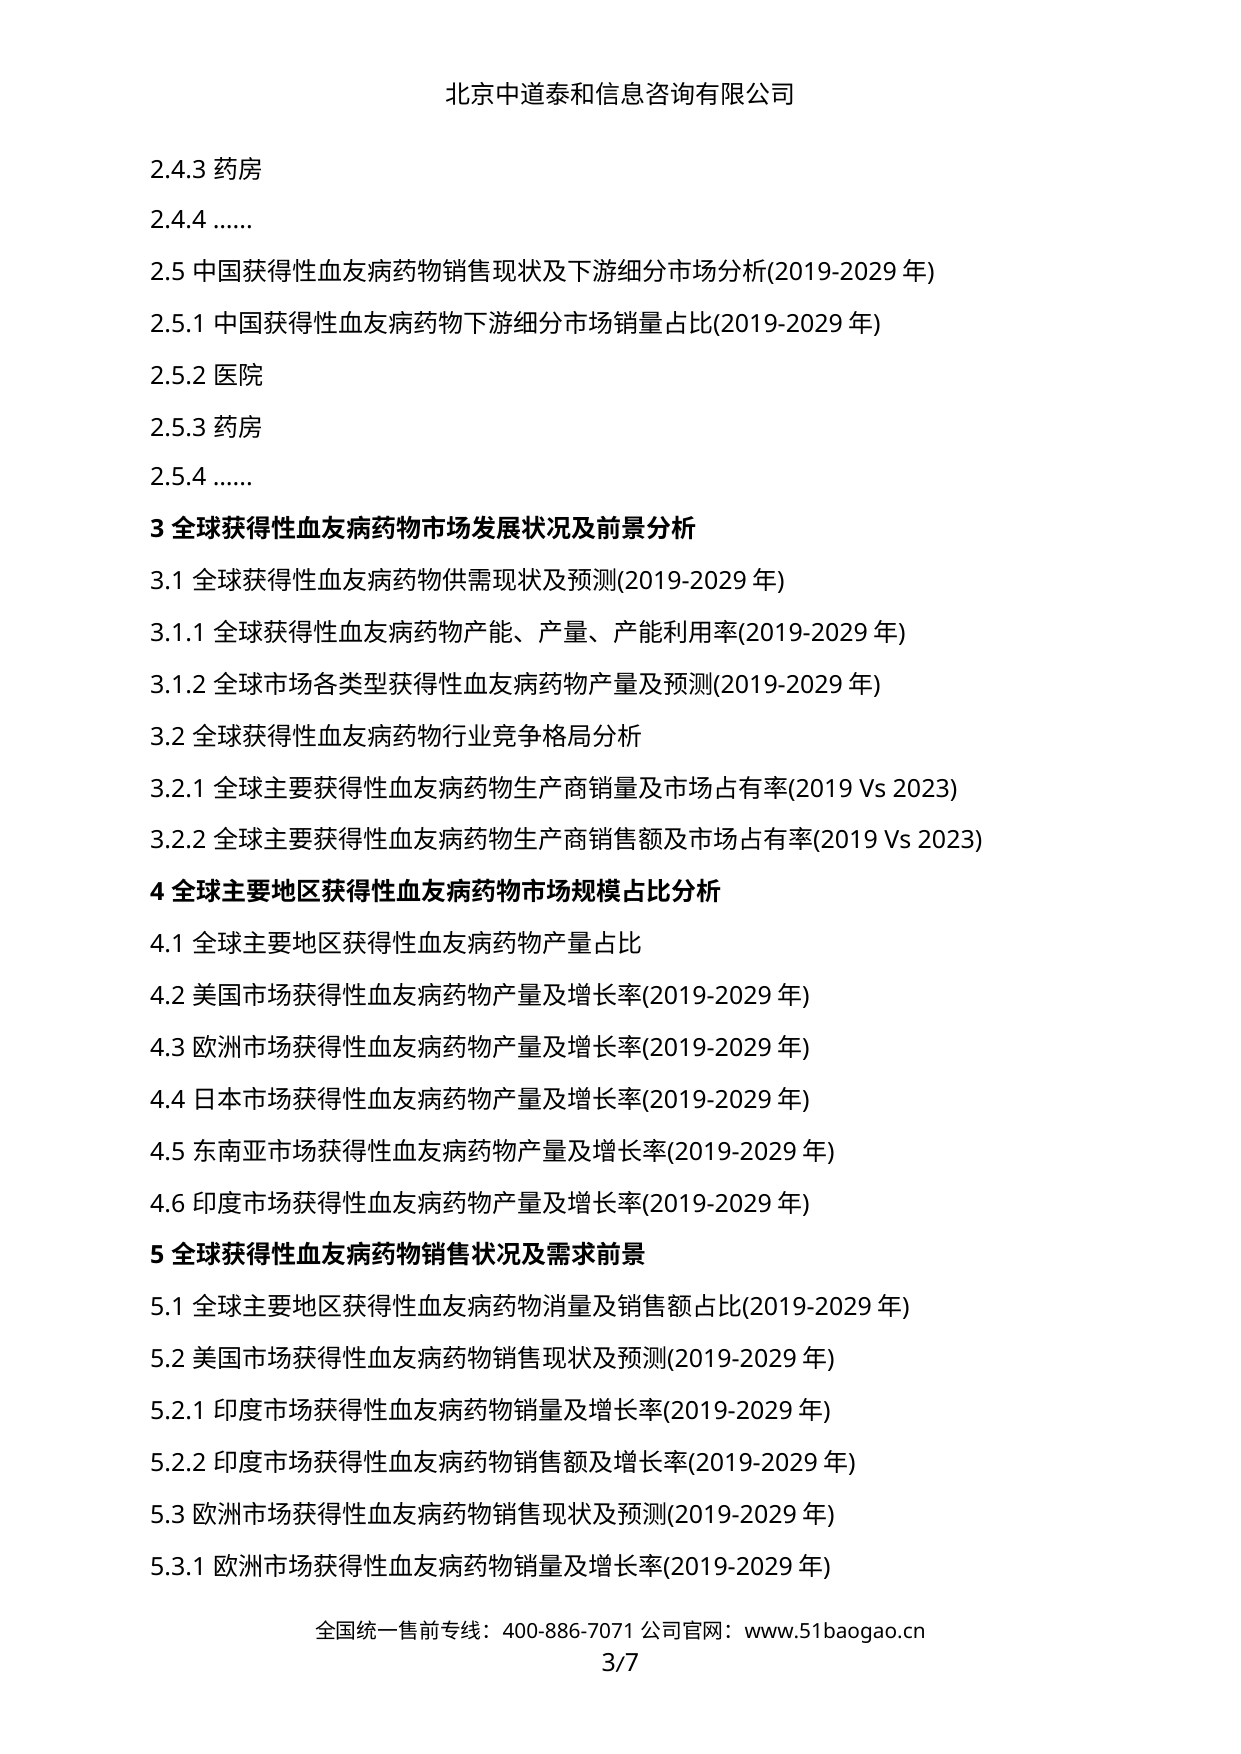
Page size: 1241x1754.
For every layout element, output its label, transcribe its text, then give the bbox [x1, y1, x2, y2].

text 3 全球获得性血友病药物市场发展状况及前景分析 [150, 509, 1090, 545]
text 5.3.1 欧洲市场获得性血友病药物销量及增长率(2019-2029年) [150, 1546, 1090, 1582]
text 3.1 全球获得性血友病药物供需现状及预测(2019-2029年) [150, 561, 1090, 597]
text 3.2 全球获得性血友病药物行业竞争格局分析 [150, 716, 1090, 752]
text 5.1 全球主要地区获得性血友病药物消量及销售额占比(2019-2029年) [150, 1287, 1090, 1323]
text 4.3 欧洲市场获得性血友病药物产量及增长率(2019-2029年) [150, 1027, 1090, 1064]
text 5 全球获得性血友病药物销售状况及需求前景 [150, 1235, 1090, 1271]
text 5.2.1 印度市场获得性血友病药物销量及增长率(2019-2029年) [150, 1391, 1090, 1427]
text 4.1 全球主要地区获得性血友病药物产量占比 [150, 924, 1090, 960]
text 4 全球主要地区获得性血友病药物市场规模占比分析 [150, 872, 1090, 908]
text 2.5.2 医院 [150, 355, 1090, 392]
text 4.6 印度市场获得性血友病药物产量及增长率(2019-2029年) [150, 1183, 1090, 1219]
text 2.5.3 药房 [150, 407, 1090, 443]
text 2.4.3 药房 [150, 150, 1090, 186]
text 2.5.4 …... [150, 459, 1090, 493]
text 5.2.2 印度市场获得性血友病药物销售额及增长率(2019-2029年) [150, 1442, 1090, 1479]
text 3.1.1 全球获得性血友病药物产能、产量、产能利用率(2019-2029年) [150, 612, 1090, 649]
text 4.5 东南亚市场获得性血友病药物产量及增长率(2019-2029年) [150, 1131, 1090, 1167]
text 5.3 欧洲市场获得性血友病药物销售现状及预测(2019-2029年) [150, 1494, 1090, 1531]
text 2.5 中国获得性血友病药物销售现状及下游细分市场分析(2019-2029年) [150, 252, 1090, 288]
text 3.2.2 全球主要获得性血友病药物生产商销售额及市场占有率(2019 Vs 2023) [150, 820, 1090, 856]
text 4.2 美国市场获得性血友病药物产量及增长率(2019-2029年) [150, 976, 1090, 1012]
text 3.2.1 全球主要获得性血友病药物生产商销量及市场占有率(2019 Vs 2023) [150, 768, 1090, 804]
text 2.4.4 …... [150, 202, 1090, 236]
text 5.2 美国市场获得性血友病药物销售现状及预测(2019-2029年) [150, 1339, 1090, 1375]
text 2.5.1 中国获得性血友病药物下游细分市场销量占比(2019-2029年) [150, 303, 1090, 340]
text 4.4 日本市场获得性血友病药物产量及增长率(2019-2029年) [150, 1079, 1090, 1116]
text 3.1.2 全球市场各类型获得性血友病药物产量及预测(2019-2029年) [150, 664, 1090, 701]
